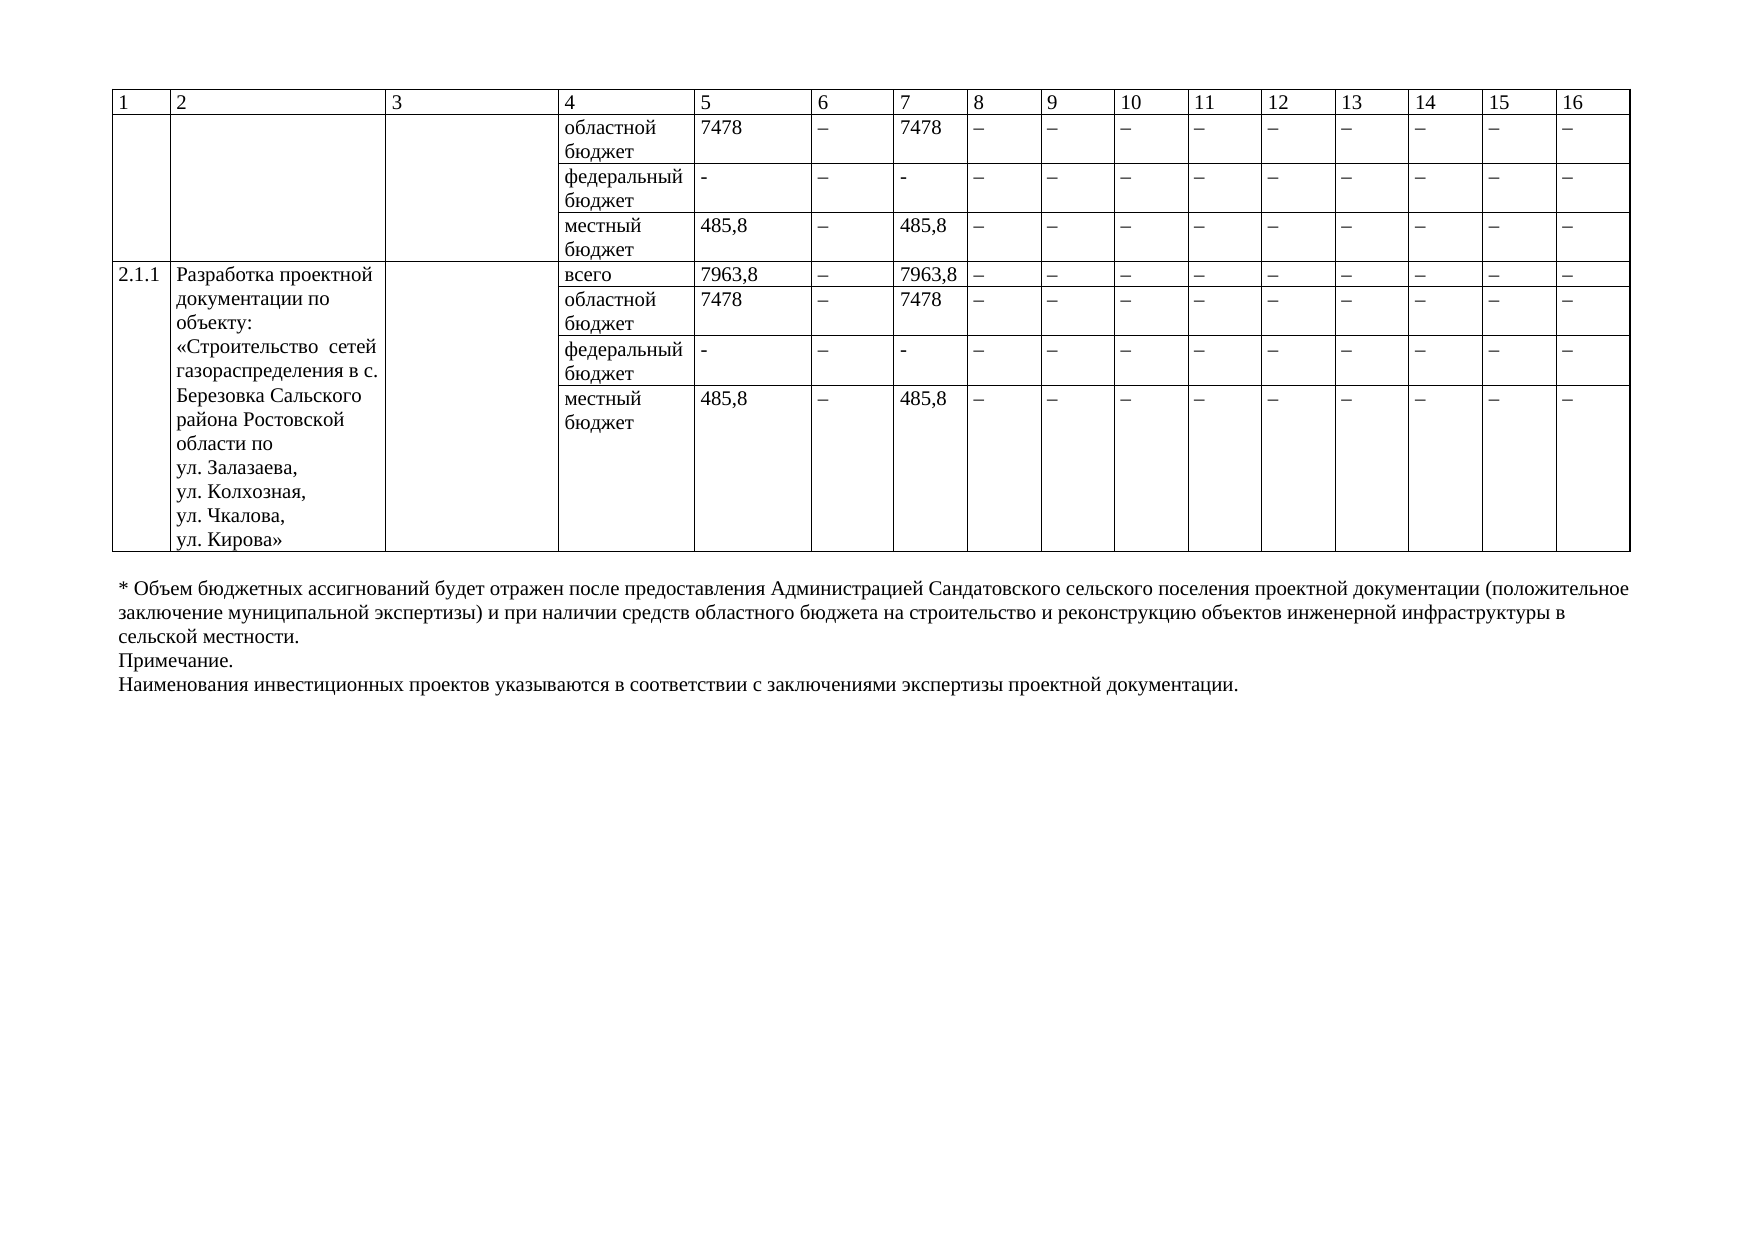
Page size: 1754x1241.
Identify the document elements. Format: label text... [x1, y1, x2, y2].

table_cell – [812, 287, 893, 335]
table_cell – [1262, 262, 1335, 286]
table_cell – [1557, 164, 1629, 212]
table_header 10 [1115, 90, 1188, 114]
table_cell федеральный бюджет [559, 336, 694, 384]
table_cell – [1115, 336, 1188, 384]
table_cell 485,8 [894, 213, 967, 261]
table_cell местный бюджет [559, 386, 694, 551]
table_cell – [968, 164, 1041, 212]
table_header 7 [894, 90, 967, 114]
table_header 5 [695, 90, 811, 114]
table_cell – [1336, 287, 1408, 335]
table_cell - [695, 336, 811, 384]
table_cell – [1189, 115, 1261, 163]
table_cell – [1189, 287, 1261, 335]
table_cell – [812, 386, 893, 551]
table_cell – [1189, 336, 1261, 384]
table_cell – [968, 386, 1041, 551]
table_cell – [1483, 336, 1556, 384]
table_header 9 [1042, 90, 1114, 114]
table_cell местный бюджет [559, 213, 694, 261]
table_cell Х [113, 115, 170, 261]
table_cell – [812, 213, 893, 261]
table_cell – [1336, 213, 1408, 261]
table_cell 7963,8 [695, 262, 811, 286]
table_header 11 [1189, 90, 1261, 114]
table_cell 7478 [695, 287, 811, 335]
table_cell федеральный бюджет [559, 164, 694, 212]
table_cell – [1336, 164, 1408, 212]
table_cell – [1189, 164, 1261, 212]
table_cell – [1115, 164, 1188, 212]
table_cell – [1189, 262, 1261, 286]
table_cell - [894, 164, 967, 212]
table_cell – [1409, 287, 1482, 335]
table_cell – [1115, 115, 1188, 163]
table_cell – [1557, 115, 1629, 163]
table_cell – [1336, 386, 1408, 551]
table_cell 485,8 [695, 213, 811, 261]
table_cell – [1262, 213, 1335, 261]
table_cell – [968, 262, 1041, 286]
table_cell – [1336, 262, 1408, 286]
table_cell – [1483, 115, 1556, 163]
table_cell - [695, 164, 811, 212]
table_cell – [812, 336, 893, 384]
table_cell областной бюджет [559, 115, 694, 163]
table_cell – [1262, 115, 1335, 163]
table_cell – [1262, 336, 1335, 384]
table_cell – [1557, 287, 1629, 335]
table_cell – [1115, 262, 1188, 286]
table_cell – [1483, 164, 1556, 212]
table_cell – [1409, 262, 1482, 286]
table_cell – [1409, 336, 1482, 384]
table_cell – [1557, 386, 1629, 551]
table_header 15 [1483, 90, 1556, 114]
table_cell – [1262, 287, 1335, 335]
table_cell – [968, 336, 1041, 384]
table_cell – [1409, 386, 1482, 551]
table_cell – [1042, 336, 1114, 384]
table_cell [386, 262, 558, 551]
table_cell Х [171, 115, 385, 261]
table_header 13 [1336, 90, 1408, 114]
table_header 8 [968, 90, 1041, 114]
table_cell – [812, 164, 893, 212]
table_cell – [812, 115, 893, 163]
table_cell – [968, 213, 1041, 261]
table_cell – [1189, 386, 1261, 551]
table_cell – [1483, 262, 1556, 286]
table_cell 7478 [695, 115, 811, 163]
table_cell – [1115, 287, 1188, 335]
table_cell 7963,8 [894, 262, 967, 286]
table_header 4 [559, 90, 694, 114]
table_cell – [1483, 287, 1556, 335]
table_cell – [1262, 164, 1335, 212]
table_cell – [812, 262, 893, 286]
table_cell – [1336, 336, 1408, 384]
table_cell - [894, 336, 967, 384]
table_cell – [1336, 115, 1408, 163]
table_header 14 [1409, 90, 1482, 114]
table_cell – [968, 287, 1041, 335]
table_cell всего [559, 262, 694, 286]
table_cell – [968, 115, 1041, 163]
table_cell 485,8 [894, 386, 967, 551]
table_cell областной бюджет [559, 287, 694, 335]
table_cell – [1115, 213, 1188, 261]
table_cell Х [386, 115, 558, 261]
table_cell – [1483, 213, 1556, 261]
table_cell – [1042, 287, 1114, 335]
text * Объем бюджетных ассигнований будет отражен после предоставления Администрацией Сандатовского сельского поселения проектной документации (положительное заключение муниципальной экспертизы) и при наличии средств областного бюджета на строительство и реконструкцию объектов инженерной инфраструктуры в сельской местности. [118, 576, 1636, 648]
table_header 3 [386, 90, 558, 114]
text Наименования инвестиционных проектов указываются в соответствии с заключениями экспертизы проектной документации. [118, 672, 1636, 696]
table_cell 7478 [894, 287, 967, 335]
table_cell – [1409, 115, 1482, 163]
table_cell – [1409, 213, 1482, 261]
table_cell – [1189, 213, 1261, 261]
table_header 1 [113, 90, 170, 114]
table_cell – [1115, 386, 1188, 551]
text Примечание. [118, 648, 1636, 672]
table_cell – [1042, 386, 1114, 551]
table_cell – [1557, 262, 1629, 286]
table_cell – [1042, 213, 1114, 261]
table_cell – [1042, 164, 1114, 212]
table_cell – [1483, 386, 1556, 551]
table_cell – [1409, 164, 1482, 212]
table_cell – [1557, 336, 1629, 384]
table_cell – [1262, 386, 1335, 551]
table_header 16 [1557, 90, 1629, 114]
table_cell 7478 [894, 115, 967, 163]
table_cell – [1042, 262, 1114, 286]
table_cell – [1042, 115, 1114, 163]
table_cell – [1557, 213, 1629, 261]
table_cell Разработка проектной документации по объекту: «Строительство сетей газораспределения в с. Березовка Сальского района Ростовской области по ул. Залазаева, ул. Колхозная, ул. Чкалова, ул. Кирова» [171, 262, 385, 551]
table_header 2 [171, 90, 385, 114]
table_cell 2.1.1 [113, 262, 170, 551]
table_header 12 [1262, 90, 1335, 114]
table_header 6 [812, 90, 893, 114]
table_cell 485,8 [695, 386, 811, 551]
